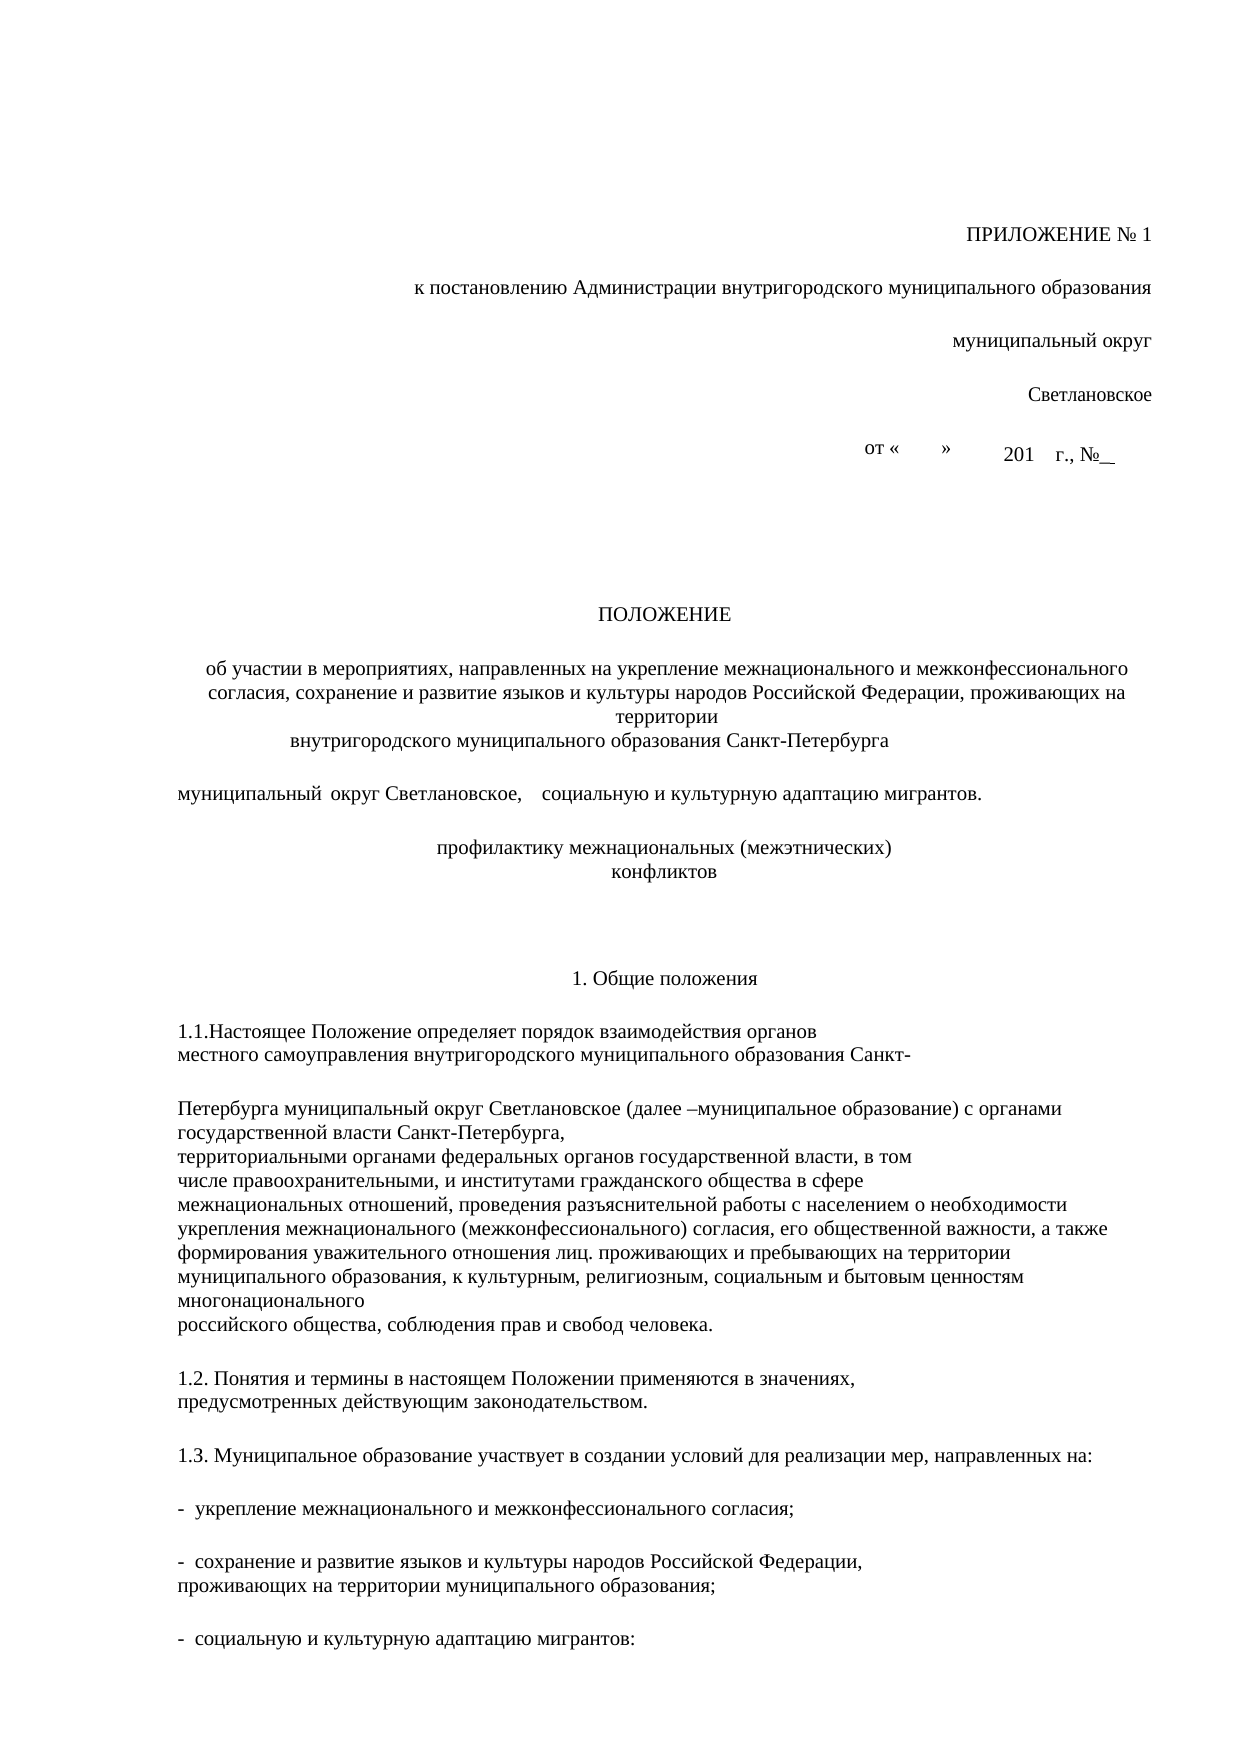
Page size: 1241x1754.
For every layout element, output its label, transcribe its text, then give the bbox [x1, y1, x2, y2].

list социальную и культурную адаптацию мигрантов: [177, 1626, 1163, 1650]
text ПОЛОЖЕНИЕ [382, 602, 947, 626]
text Светлановское [167, 382, 1152, 406]
list укрепление межнационального и межконфессионального согласия; [177, 1496, 1163, 1520]
text 1.З. Муниципальное образование участвует в создании условий для реализации мер, направленных на: [177, 1443, 1163, 1467]
text профилактику межнациональных (межэтнических) конфликтов [382, 835, 947, 883]
list Общие положения 1.1.Настоящее Положение определяет порядок взаимодействия органов [177, 937, 817, 1043]
text внутригородского муниципального образования Санкт-Петербурга муниципальный округ Светлановское, социальную и культурную адаптацию мигрантов. [177, 728, 1039, 805]
list сохранение и развитие языков и культуры народов Российской Федерации, проживающих на территории муниципального образования; [177, 1550, 864, 1597]
text ПРИЛОЖЕНИЕ № 1 [167, 222, 1152, 246]
text 201 [1003, 442, 1039, 466]
text Петербурга муниципальный округ Светлановское (далее –муниципальное образование) с органами государственной власти Санкт-Петербурга, [177, 1096, 1163, 1144]
text к постановлению Администрации внутригородского муниципального образования [167, 275, 1151, 299]
text от « » [167, 434, 951, 459]
text местного самоуправления внутригородского муниципального образования Санкт- [177, 1043, 1163, 1067]
text г., №_ [1055, 442, 1163, 466]
text территориальными органами федеральных органов государственной власти, в том числе правоохранительными, и институтами гражданского общества в сфере [177, 1144, 952, 1192]
text об участии в мероприятиях, направленных на укрепление межнационального и межконфессионального согласия, сохранение и развитие языков и культуры народов Российской Федерации, проживающих на территории [205, 656, 1128, 728]
text 1.2. Понятия и термины в настоящем Положении применяются в значениях, предусмотренных действующим законодательством. [177, 1365, 864, 1413]
text межнациональных отношений, проведения разъяснительной работы с населением о необходимости укрепления межнационального (межконфессионального) согласия, его общественной важности, а также формирования уважительного отношения лиц. проживающих и пребывающих на территории муниципального образования, к культурным, религиозным, социальным и бытовым ценностям многонационального [177, 1192, 1108, 1312]
text муниципальный округ [167, 328, 1152, 352]
text российского общества, соблюдения прав и свобод человека. [177, 1312, 1163, 1336]
